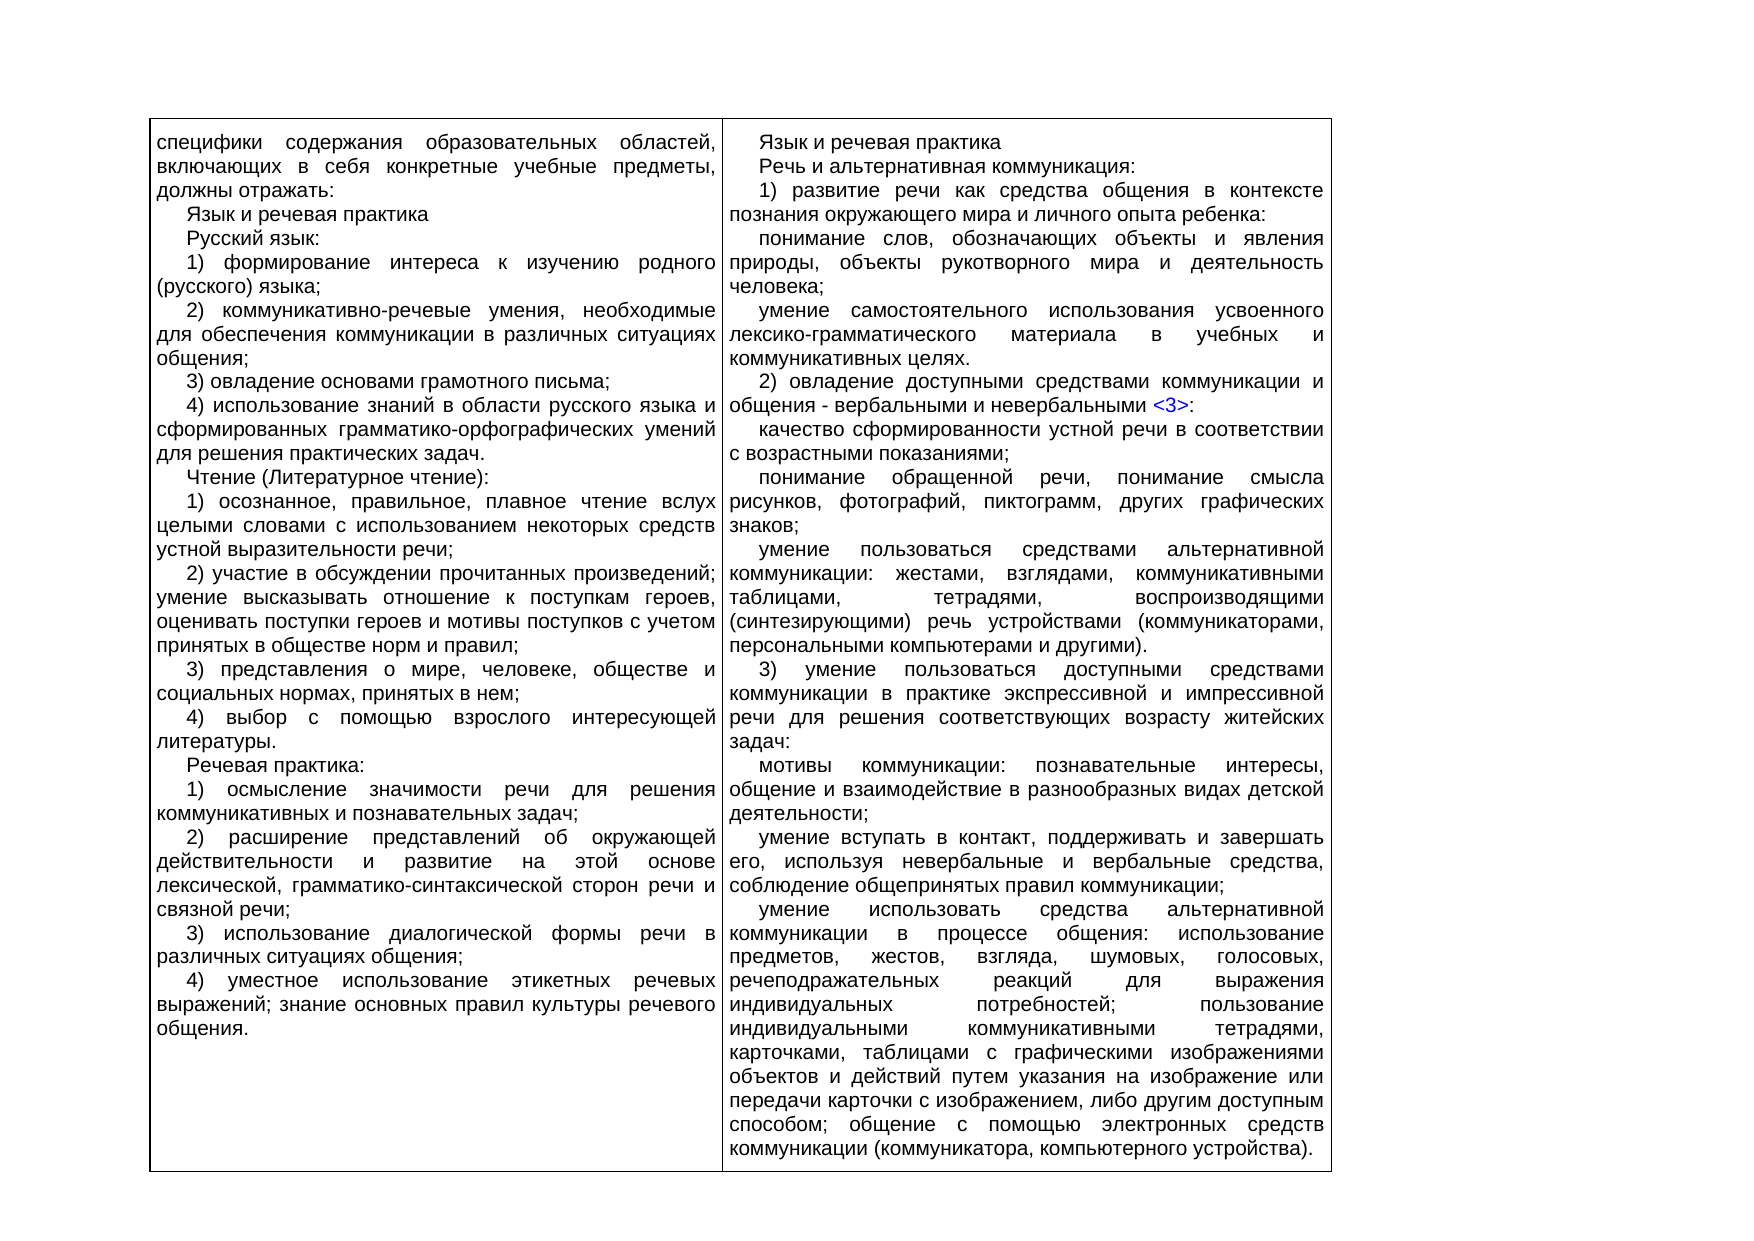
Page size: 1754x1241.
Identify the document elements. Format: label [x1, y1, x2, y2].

table_cell [723, 119, 1331, 1171]
table_cell [151, 119, 722, 1171]
